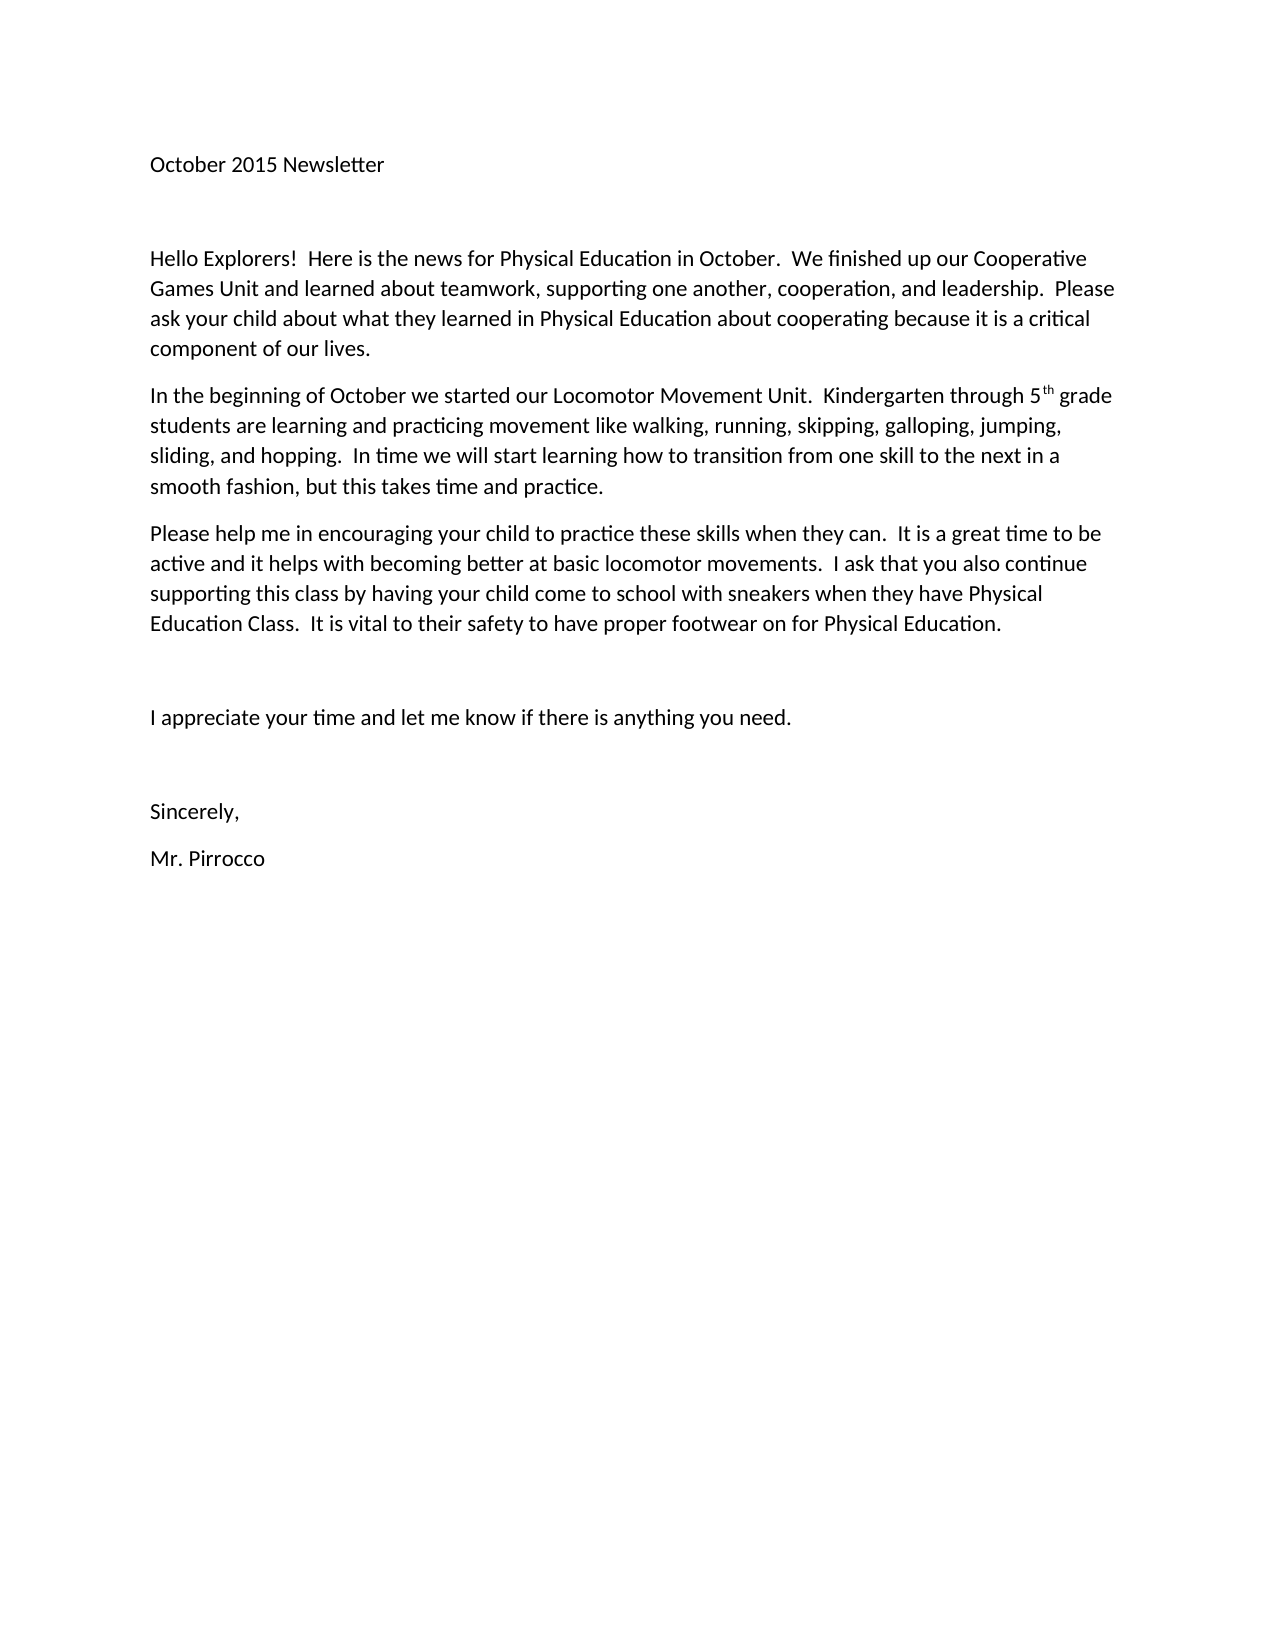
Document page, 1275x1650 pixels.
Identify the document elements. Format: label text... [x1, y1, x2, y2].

text Please help me in encouraging your child to practice these skills when they can. It is a great time to be active and it helps with becoming better at basic locomotor movements. I ask that you also continue supporting this class by having your child come to school with sneakers when they have Physical Education Class. It is vital to their safety to have proper footwear on for Physical Education. [150, 519, 1125, 637]
text In the beginning of October we started our Locomotor Movement Unit. Kindergarten through 5th grade students are learning and practicing movement like walking, running, skipping, galloping, jumping, sliding, and hopping. In time we will start learning how to transition from one skill to the next in a smooth fashion, but this takes time and practice. [150, 381, 1125, 500]
text Mr. Pirrocco [150, 844, 1125, 872]
text October 2015 Newsletter [150, 150, 1125, 178]
text I appreciate your time and let me know if there is anything you need. [150, 703, 1125, 731]
text Sincerely, [150, 797, 1125, 825]
text Hello Explorers! Here is the news for Physical Education in October. We finished up our Cooperative Games Unit and learned about teamwork, supporting one another, cooperation, and leadership. Please ask your child about what they learned in Physical Education about cooperating because it is a critical component of our lives. [150, 244, 1125, 362]
